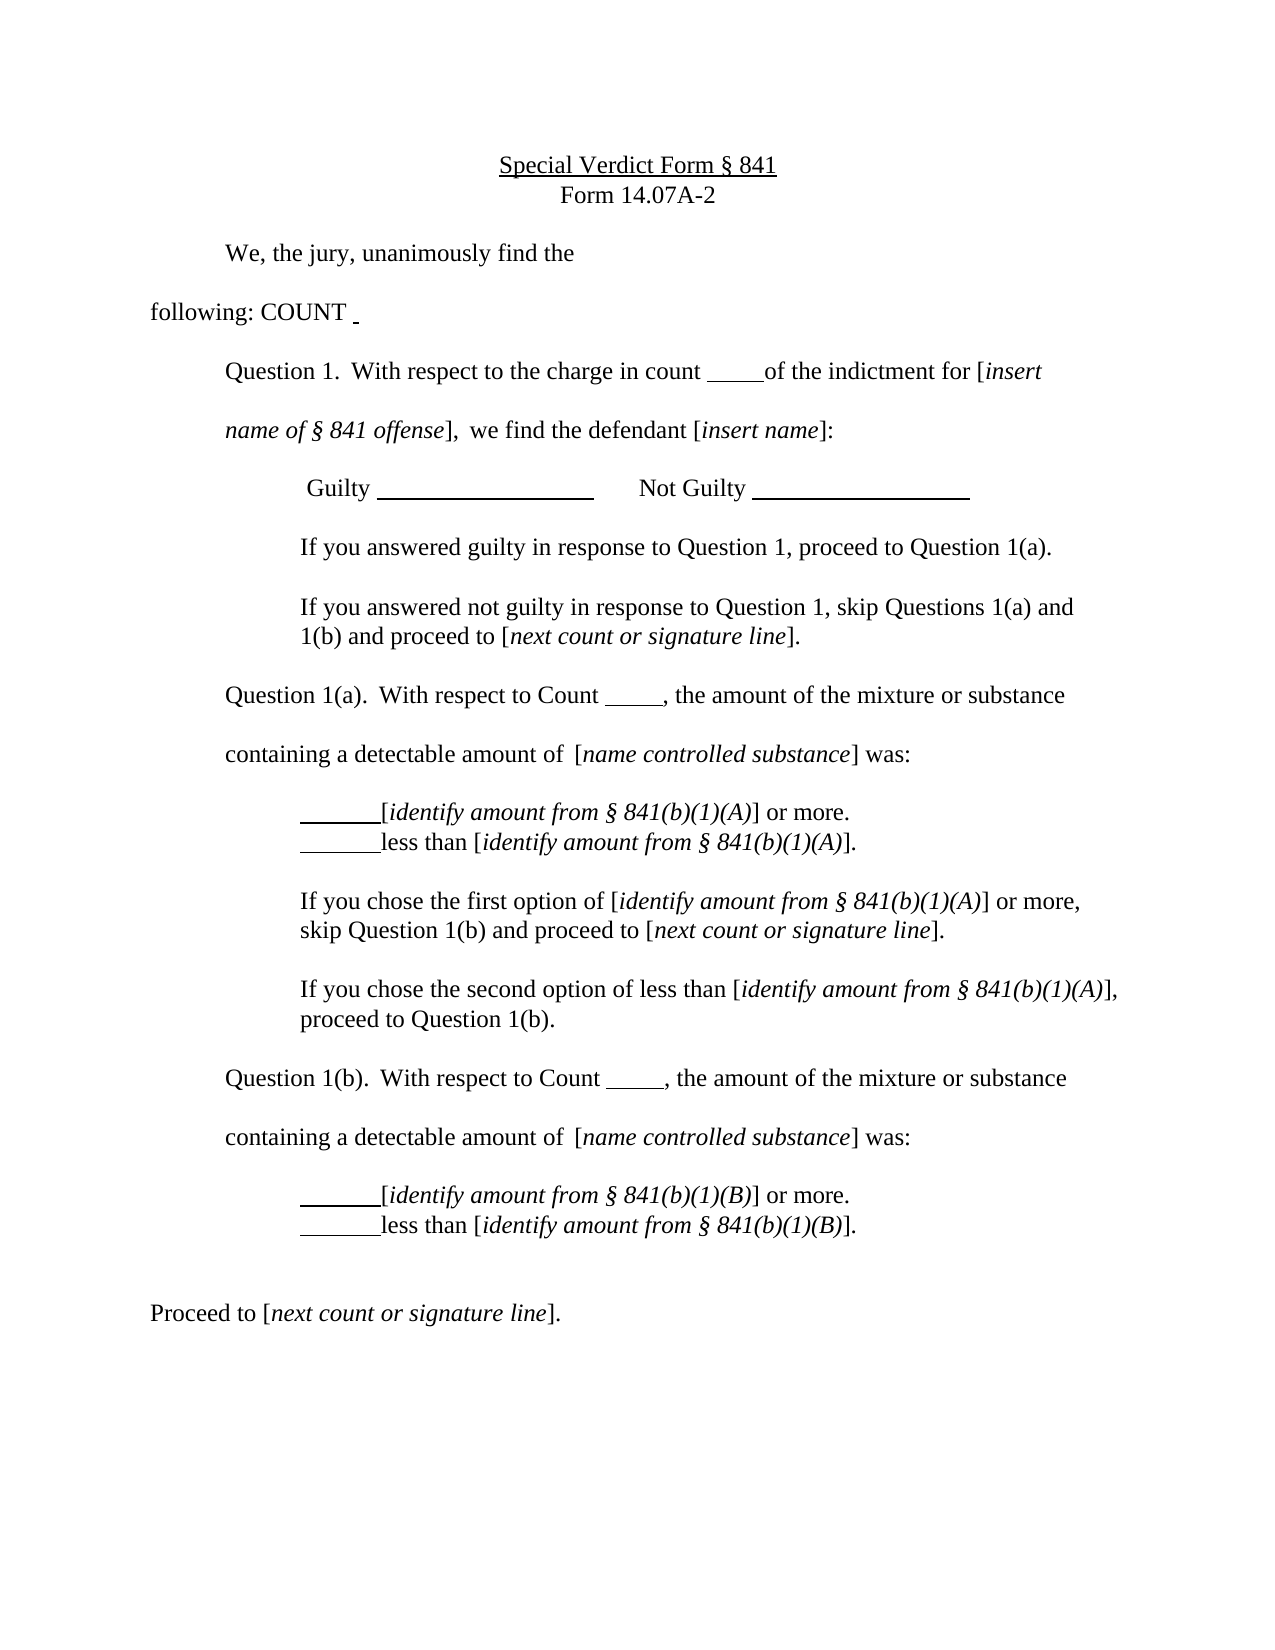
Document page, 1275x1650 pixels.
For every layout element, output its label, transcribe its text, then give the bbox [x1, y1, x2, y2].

text If you chose the second option of less than [identify amount from § 841(b)(1)(A)], proceed to Question 1(b). [300, 974, 1121, 1033]
text [identify amount from § 841(b)(1)(B)] or more. [300, 1180, 1137, 1209]
text Proceed to [next count or signature line]. [150, 1298, 1137, 1327]
text If you chose the first option of [identify amount from § 841(b)(1)(A)] or more, skip Question 1(b) and proceed to [next count or signature line]. [300, 886, 1127, 944]
text If you answered guilty in response to Question 1, proceed to Question 1(a). [300, 532, 1137, 561]
text Special Verdict Form § 841 Form 14.07A-2 [499, 150, 824, 208]
text Question 1(a). With respect to Count , the amount of the mixture or substance containing a detectable amount of [name controlled substance] was: [225, 680, 1066, 767]
text [identify amount from § 841(b)(1)(A)] or more. [300, 797, 1137, 826]
text Question 1(b). With respect to Count , the amount of the mixture or substance containing a detectable amount of [name controlled substance] was: [225, 1063, 1068, 1150]
text less than [identify amount from § 841(b)(1)(B)]. [300, 1210, 1137, 1239]
text If you answered not guilty in response to Question 1, skip Questions 1(a) and 1(b) and proceed to [next count or signature line]. [300, 592, 1121, 650]
text Question 1. With respect to the charge in count of the indictment for [insert name of § 841 offense], we find the defendant [insert name]: [225, 356, 1042, 443]
text We, the jury, unanimously find the following: COUNT [150, 238, 683, 326]
text Guilty Not Guilty [139, 473, 1137, 502]
text less than [identify amount from § 841(b)(1)(A)]. [300, 827, 1137, 856]
